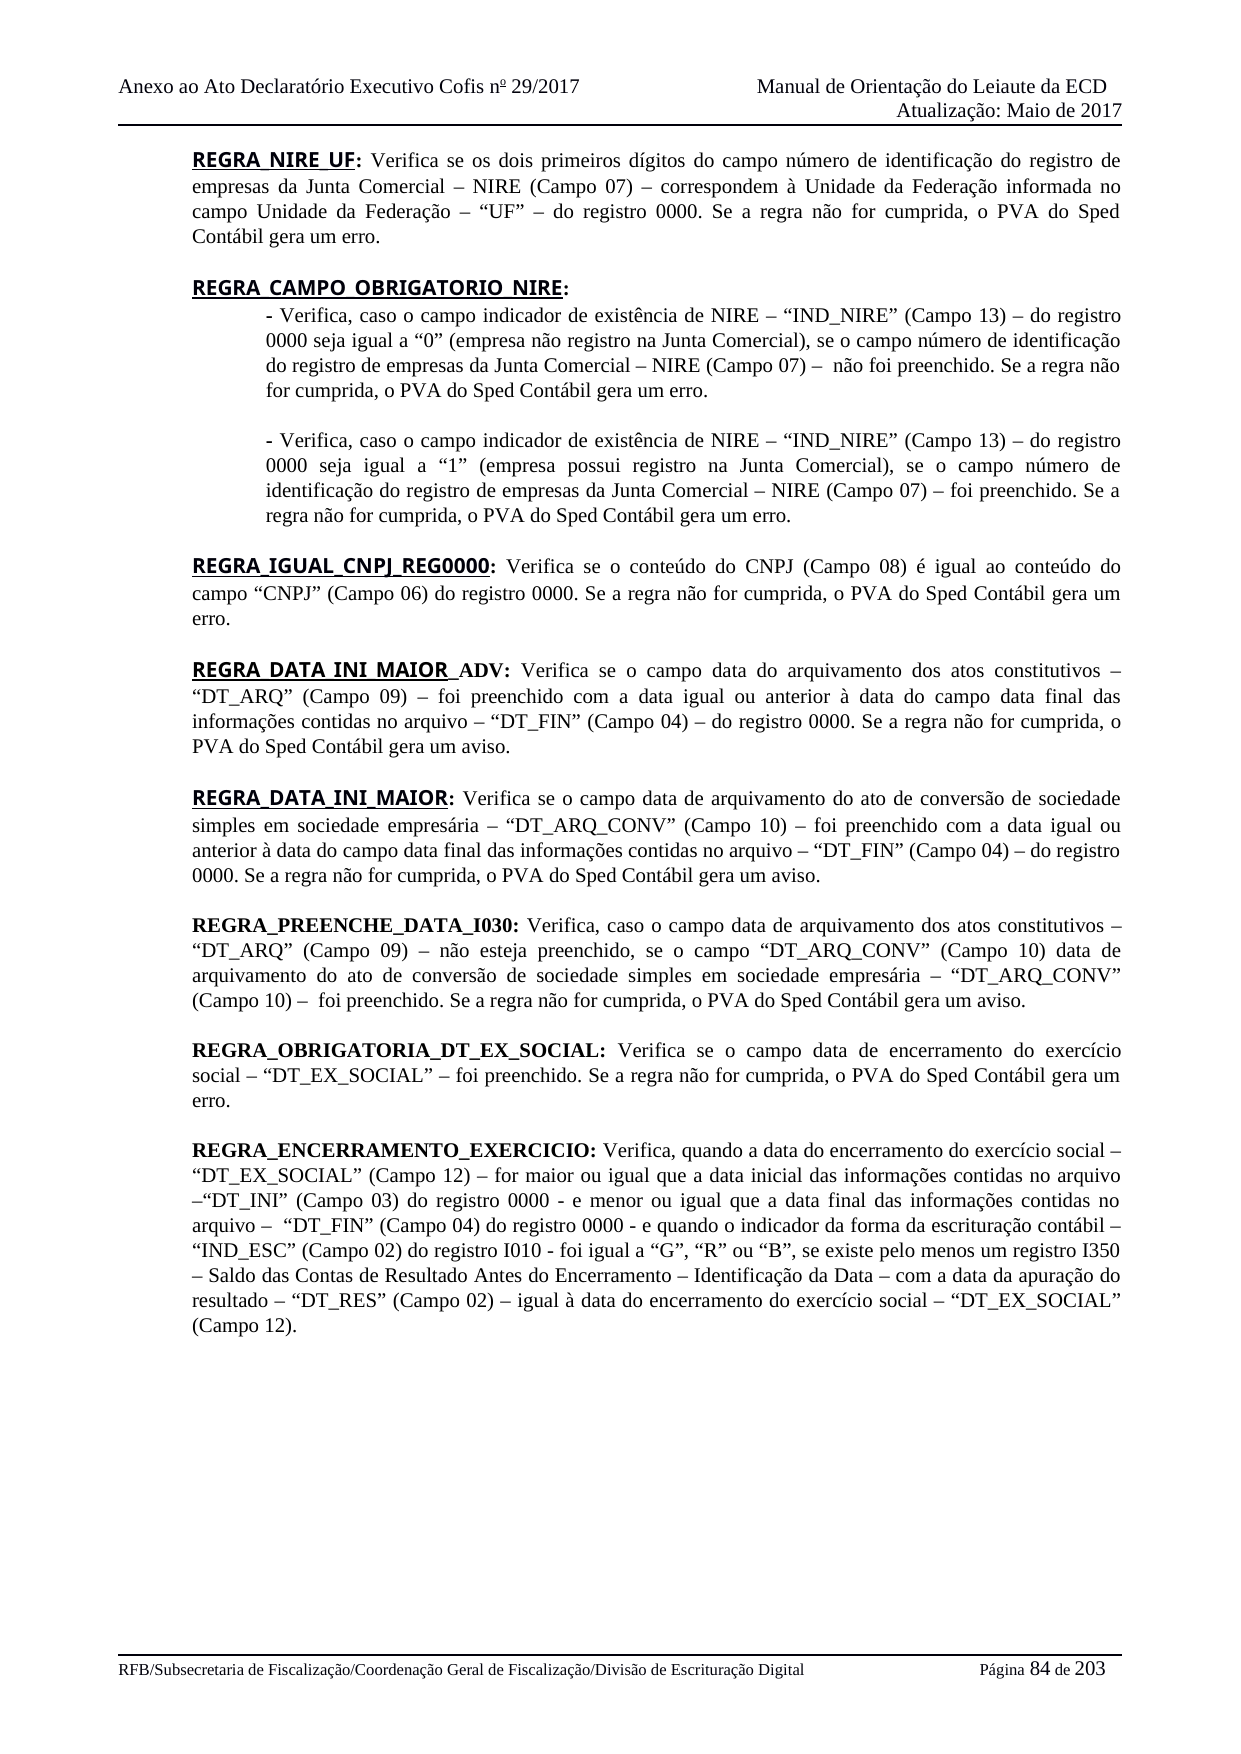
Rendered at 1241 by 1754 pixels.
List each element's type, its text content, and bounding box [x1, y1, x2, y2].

text REGRA_CAMPO_OBRIGATORIO_NIRE: [192, 273, 1122, 302]
text REGRA_IGUAL_CNPJ_REG0000: Verifica se o conteúdo do CNPJ (Campo 08) é igual ao conteúdo do campo “CNPJ” (Campo 06) do registro 0000. Se a regra não for cumprida, o PVA do Sped Contábil gera um erro. [192, 552, 1122, 630]
text REGRA_ENCERRAMENTO_EXERCICIO: Verifica, quando a data do encerramento do exercício social – “DT_EX_SOCIAL” (Campo 12) – for maior ou igual que a data inicial das informações contidas no arquivo –“DT_INI” (Campo 03) do registro 0000 - e menor ou igual que a data final das informações contidas no arquivo – “DT_FIN” (Campo 04) do registro 0000 - e quando o indicador da forma da escrituração contábil – “IND_ESC” (Campo 02) do registro I010 - foi igual a “G”, “R” ou “B”, se existe pelo menos um registro I350 – Saldo das Contas de Resultado Antes do Encerramento – Identificação da Data – com a data da apuração do resultado – “DT_RES” (Campo 02) – igual à data do encerramento do exercício social – “DT_EX_SOCIAL” (Campo 12). [192, 1137, 1122, 1337]
text REGRA_PREENCHE_DATA_I030: Verifica, caso o campo data de arquivamento dos atos constitutivos – “DT_ARQ” (Campo 09) – não esteja preenchido, se o campo “DT_ARQ_CONV” (Campo 10) data de arquivamento do ato de conversão de sociedade simples em sociedade empresária – “DT_ARQ_CONV” (Campo 10) – foi preenchido. Se a regra não for cumprida, o PVA do Sped Contábil gera um aviso. [192, 912, 1122, 1012]
text - Verifica, caso o campo indicador de existência de NIRE – “IND_NIRE” (Campo 13) – do registro 0000 seja igual a “0” (empresa não registro na Junta Comercial), se o campo número de identificação do registro de empresas da Junta Comercial – NIRE (Campo 07) – não foi preenchido. Se a regra não for cumprida, o PVA do Sped Contábil gera um erro. [266, 302, 1122, 402]
text - Verifica, caso o campo indicador de existência de NIRE – “IND_NIRE” (Campo 13) – do registro 0000 seja igual a “1” (empresa possui registro na Junta Comercial), se o campo número de identificação do registro de empresas da Junta Comercial – NIRE (Campo 07) – foi preenchido. Se a regra não for cumprida, o PVA do Sped Contábil gera um erro. [266, 427, 1122, 527]
text REGRA_OBRIGATORIA_DT_EX_SOCIAL: Verifica se o campo data de encerramento do exercício social – “DT_EX_SOCIAL” – foi preenchido. Se a regra não for cumprida, o PVA do Sped Contábil gera um erro. [192, 1037, 1122, 1112]
text REGRA_NIRE_UF: Verifica se os dois primeiros dígitos do campo número de identificação do registro de empresas da Junta Comercial – NIRE (Campo 07) – correspondem à Unidade da Federação informada no campo Unidade da Federação – “UF” – do registro 0000. Se a regra não for cumprida, o PVA do Sped Contábil gera um erro. [192, 145, 1122, 248]
text REGRA_DATA_INI_MAIOR_ADV: Verifica se o campo data do arquivamento dos atos constitutivos – “DT_ARQ” (Campo 09) – foi preenchido com a data igual ou anterior à data do campo data final das informações contidas no arquivo – “DT_FIN” (Campo 04) – do registro 0000. Se a regra não for cumprida, o PVA do Sped Contábil gera um aviso. [192, 655, 1122, 758]
text REGRA_DATA_INI_MAIOR: Verifica se o campo data de arquivamento do ato de conversão de sociedade simples em sociedade empresária – “DT_ARQ_CONV” (Campo 10) – foi preenchido com a data igual ou anterior à data do campo data final das informações contidas no arquivo – “DT_FIN” (Campo 04) – do registro 0000. Se a regra não for cumprida, o PVA do Sped Contábil gera um aviso. [192, 783, 1122, 887]
